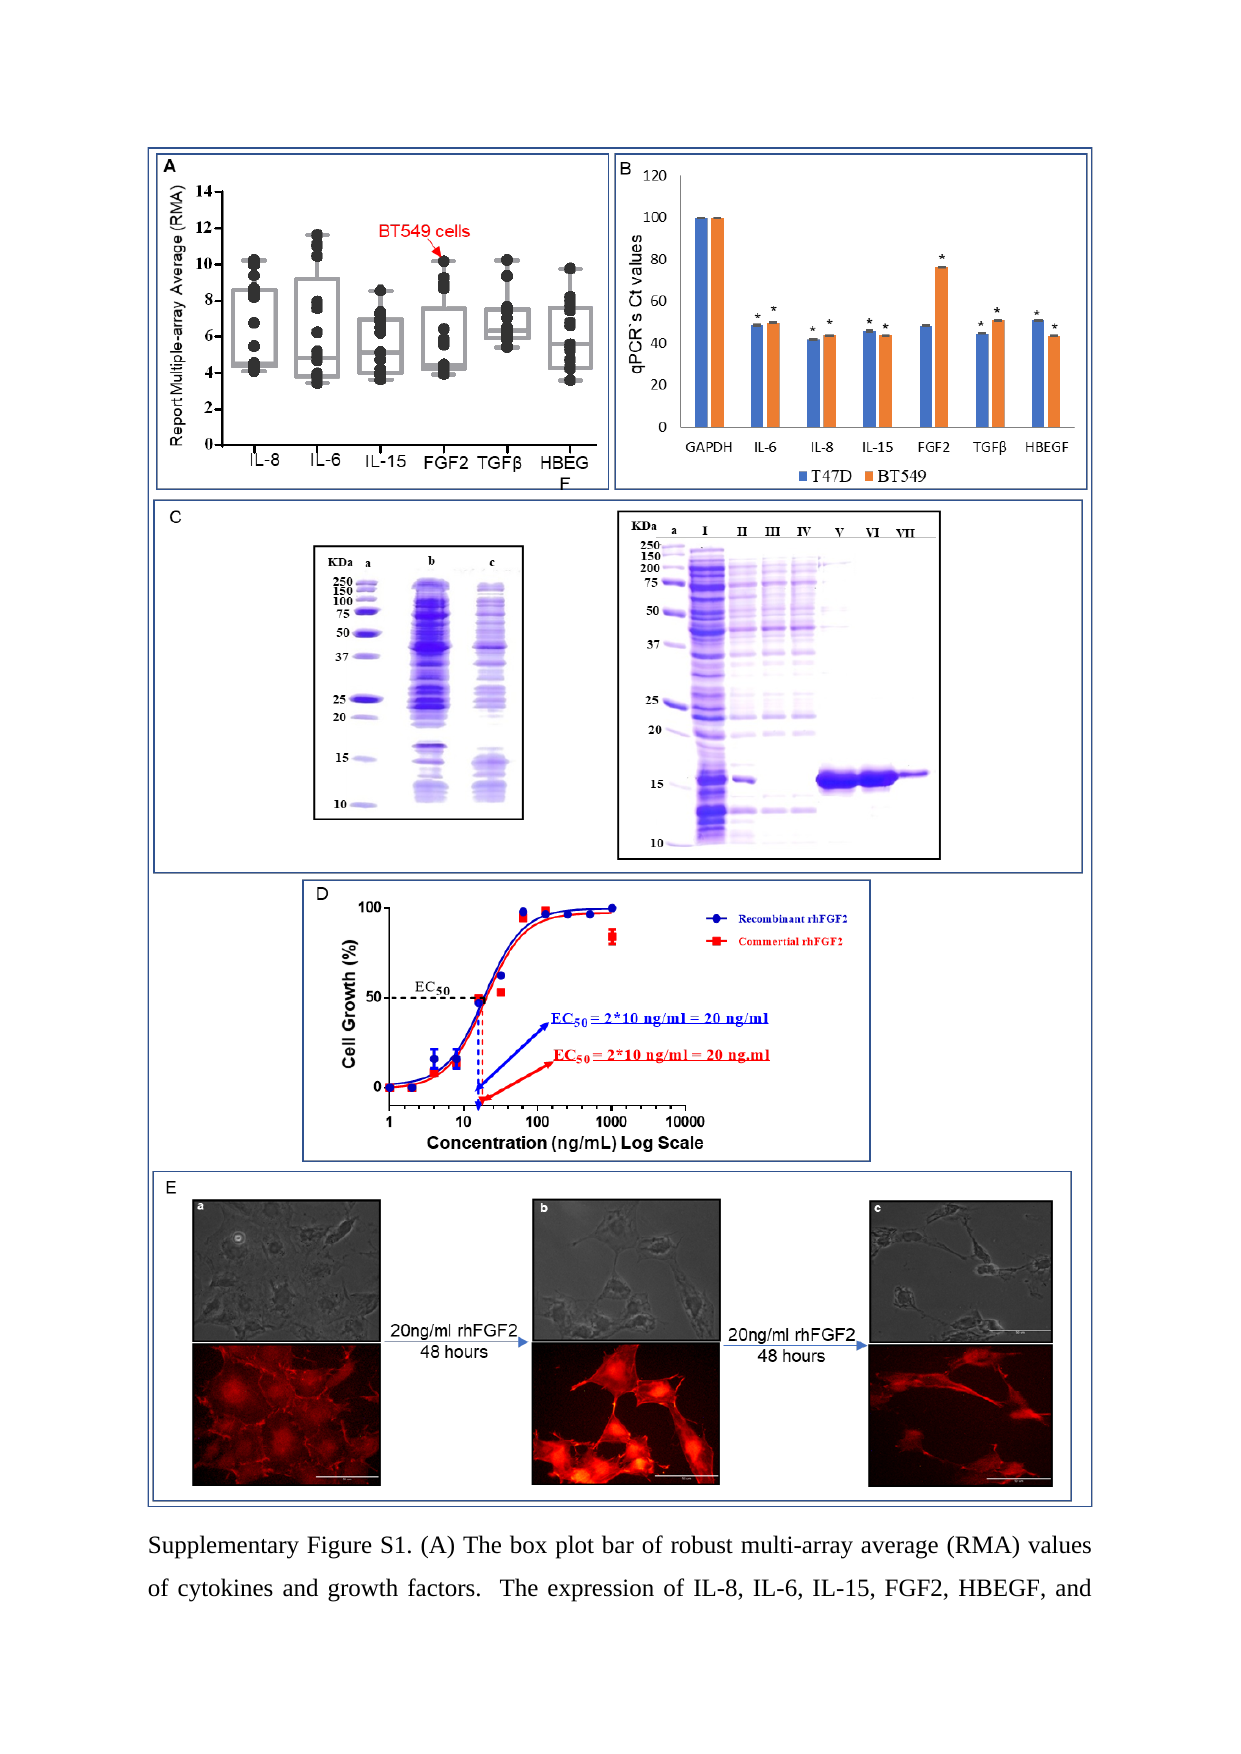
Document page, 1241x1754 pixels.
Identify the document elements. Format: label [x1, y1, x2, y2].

text [148, 1530, 1093, 1602]
picture [147, 147, 1093, 1507]
